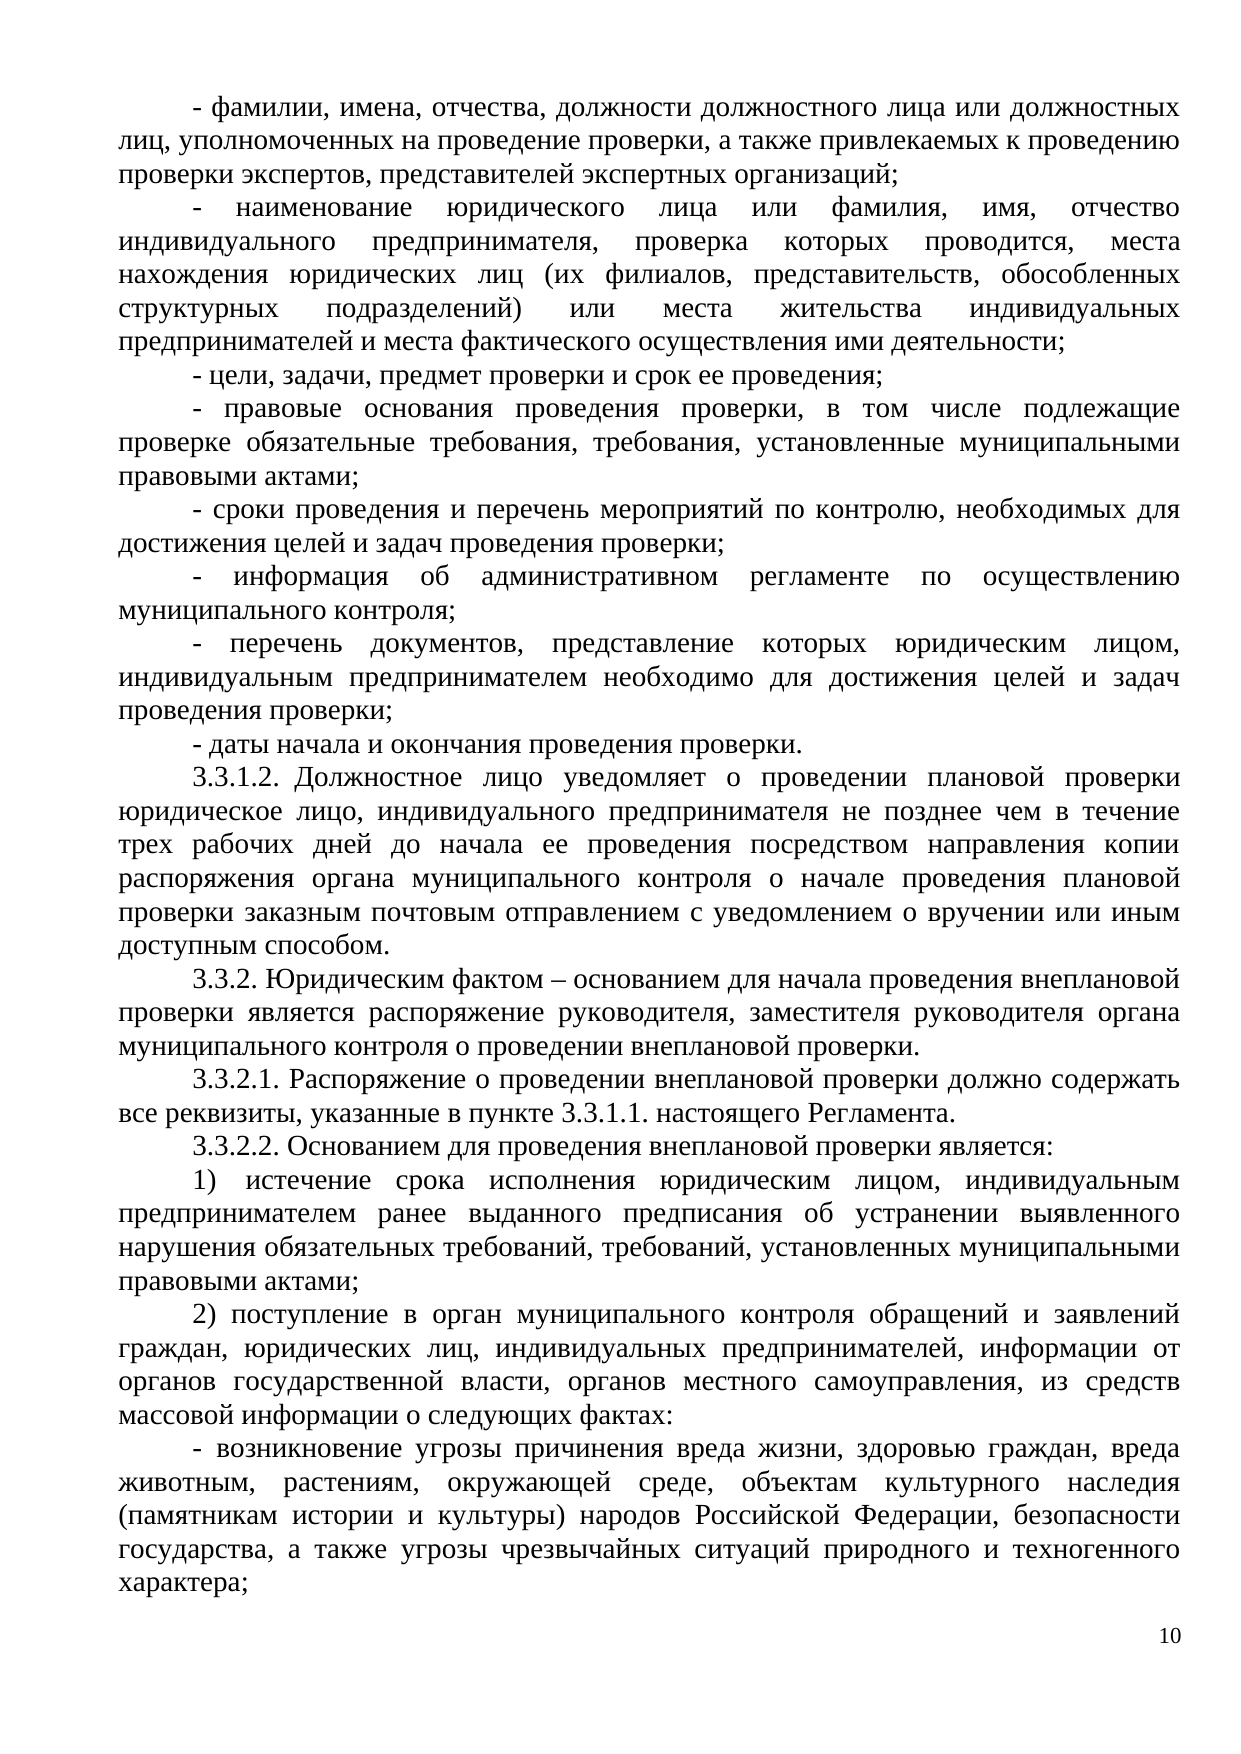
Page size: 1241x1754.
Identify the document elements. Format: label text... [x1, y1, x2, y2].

text - цели, задачи, предмет проверки и срок ее проведения; [118, 357, 1181, 391]
text - сроки проведения и перечень мероприятий по контролю, необходимых для достижения целей и задач проведения проверки; [118, 491, 1181, 558]
text - даты начала и окончания проведения проверки. [118, 726, 1181, 759]
text 3.3.2.2. Основанием для проведения внеплановой проверки является: [118, 1128, 1181, 1162]
text - перечень документов, представление которых юридическим лицом, индивидуальным предпринимателем необходимо для достижения целей и задач проведения проверки; [118, 625, 1181, 726]
text - фамилии, имена, отчества, должности должностного лица или должностных лиц, уполномоченных на проведение проверки, а также привлекаемых к проведению проверки экспертов, представителей экспертных организаций; [118, 89, 1181, 189]
text - возникновение угрозы причинения вреда жизни, здоровью граждан, вреда животным, растениям, окружающей среде, объектам культурного наследия (памятникам истории и культуры) народов Российской Федерации, безопасности государства, а также угрозы чрезвычайных ситуаций природного и техногенного характера; [118, 1430, 1181, 1598]
text - информация об административном регламенте по осуществлению муниципального контроля; [118, 558, 1181, 625]
text - правовые основания проведения проверки, в том числе подлежащие проверке обязательные требования, требования, установленные муниципальными правовыми актами; [118, 391, 1181, 491]
text 3.3.2. Юридическим фактом – основанием для начала проведения внеплановой проверки является распоряжение руководителя, заместителя руководителя органа муниципального контроля о проведении внеплановой проверки. [118, 961, 1181, 1061]
text 2) поступление в орган муниципального контроля обращений и заявлений граждан, юридических лиц, индивидуальных предпринимателей, информации от органов государственной власти, органов местного самоуправления, из средств массовой информации о следующих фактах: [118, 1296, 1181, 1430]
text 1) истечение срока исполнения юридическим лицом, индивидуальным предпринимателем ранее выданного предписания об устранении выявленного нарушения обязательных требований, требований, установленных муниципальными правовыми актами; [118, 1162, 1181, 1296]
text - наименование юридического лица или фамилия, имя, отчество индивидуального предпринимателя, проверка которых проводится, места нахождения юридических лиц (их филиалов, представительств, обособленных структурных подразделений) или места жительства индивидуальных предпринимателей и места фактического осуществления ими деятельности; [118, 189, 1181, 357]
text 3.3.1.2. Должностное лицо уведомляет о проведении плановой проверки юридическое лицо, индивидуального предпринимателя не позднее чем в течение трех рабочих дней до начала ее проведения посредством направления копии распоряжения органа муниципального контроля о начале проведения плановой проверки заказным почтовым отправлением с уведомлением о вручении или иным доступным способом. [118, 759, 1181, 961]
text 3.3.2.1. Распоряжение о проведении внеплановой проверки должно содержать все реквизиты, указанные в пункте 3.3.1.1. настоящего Регламента. [118, 1061, 1181, 1128]
